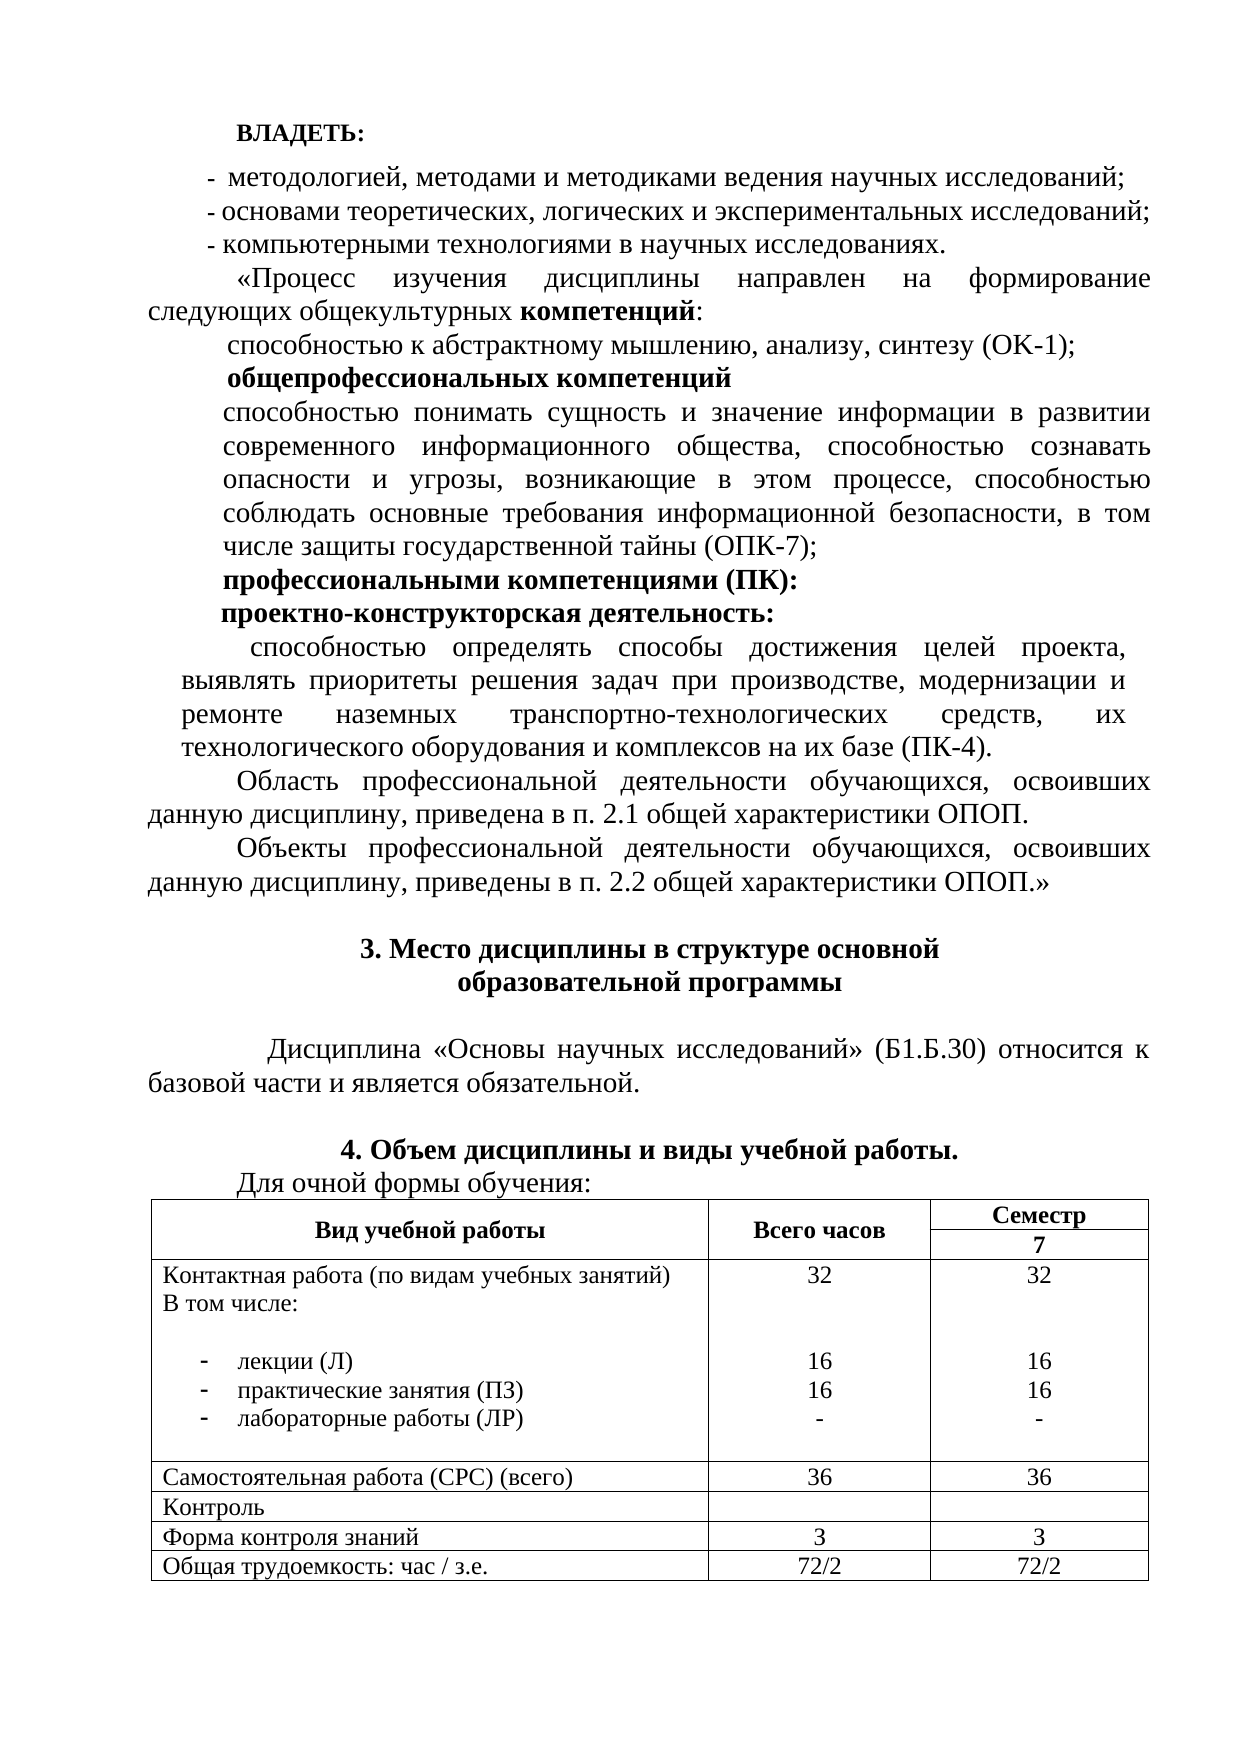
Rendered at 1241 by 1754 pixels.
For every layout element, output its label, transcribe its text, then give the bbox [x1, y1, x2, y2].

text 4. Объем дисциплины и виды учебной работы. [148, 1132, 1152, 1166]
table_cell Контроль [152, 1492, 708, 1521]
table_cell 36 [709, 1462, 930, 1491]
table_cell Общая трудоемкость: час / з.е. [152, 1551, 708, 1580]
text способностью понимать сущность и значение информации в развитии современного информационного общества, способностью сознавать опасности и угрозы, возникающие в этом процессе, способностью соблюдать основные требования информационной безопасности, в том числе защиты государственной тайны (ОПК-7); [223, 394, 1152, 562]
table_cell 36 [931, 1462, 1148, 1491]
text 3. Место дисциплины в структуре основной [148, 931, 1152, 964]
text профессиональными компетенциями (ПК): [223, 562, 1152, 595]
table_cell 32 16 16 - [709, 1260, 930, 1461]
table_cell [931, 1492, 1148, 1521]
text Дисциплина «Основы научных исследований» (Б1.Б.30) относится к базовой части и является обязательной. [148, 1031, 1152, 1098]
table_cell 72/2 [709, 1551, 930, 1580]
table_cell Форма контроля знаний [152, 1522, 708, 1550]
table_cell [709, 1492, 930, 1521]
text Для очной формы обучения: [148, 1166, 1152, 1199]
text - компьютерными технологиями в научных исследованиях. [148, 226, 1152, 260]
table_cell Самостоятельная работа (СРС) (всего) [152, 1462, 708, 1491]
table_header Всего часов [709, 1200, 930, 1259]
table_cell З [931, 1522, 1148, 1550]
text «Процесс изучения дисциплины направлен на формирование следующих общекультурных компетенций: [148, 260, 1152, 327]
text - методологией, методами и методиками ведения научных исследований; [148, 159, 1152, 193]
table_cell 32 16 16 - [931, 1260, 1148, 1461]
text образовательной программы [148, 964, 1152, 998]
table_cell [152, 1260, 708, 1461]
text - основами теоретических, логических и экспериментальных исследований; [148, 193, 1152, 226]
table_cell 7 [931, 1230, 1148, 1259]
text способностью к абстрактному мышлению, анализу, синтезу (OK-1); [148, 327, 1152, 361]
text Объекты профессиональной деятельности обучающихся, освоивших данную дисциплину, приведены в п. 2.2 общей характеристики ОПОП.» [148, 830, 1152, 897]
table_header Вид учебной работы [152, 1200, 708, 1259]
text способностью определять способы достижения целей проекта, выявлять приоритеты решения задач при производстве, модернизации и ремонте наземных транспортно-технологических средств, их технологического оборудования и комплексов на их базе (ПК-4). [181, 629, 1127, 763]
table_cell З [709, 1522, 930, 1550]
text ВЛАДЕТЬ: [177, 118, 1152, 147]
text общепрофессиональных компетенций [148, 361, 1152, 394]
text проектно-конструкторская деятельность: [148, 595, 1152, 629]
table_cell 72/2 [931, 1551, 1148, 1580]
table_header Семестр [931, 1200, 1148, 1229]
text Область профессиональной деятельности обучающихся, освоивших данную дисциплину, приведена в п. 2.1 общей характеристики ОПОП. [148, 763, 1152, 830]
